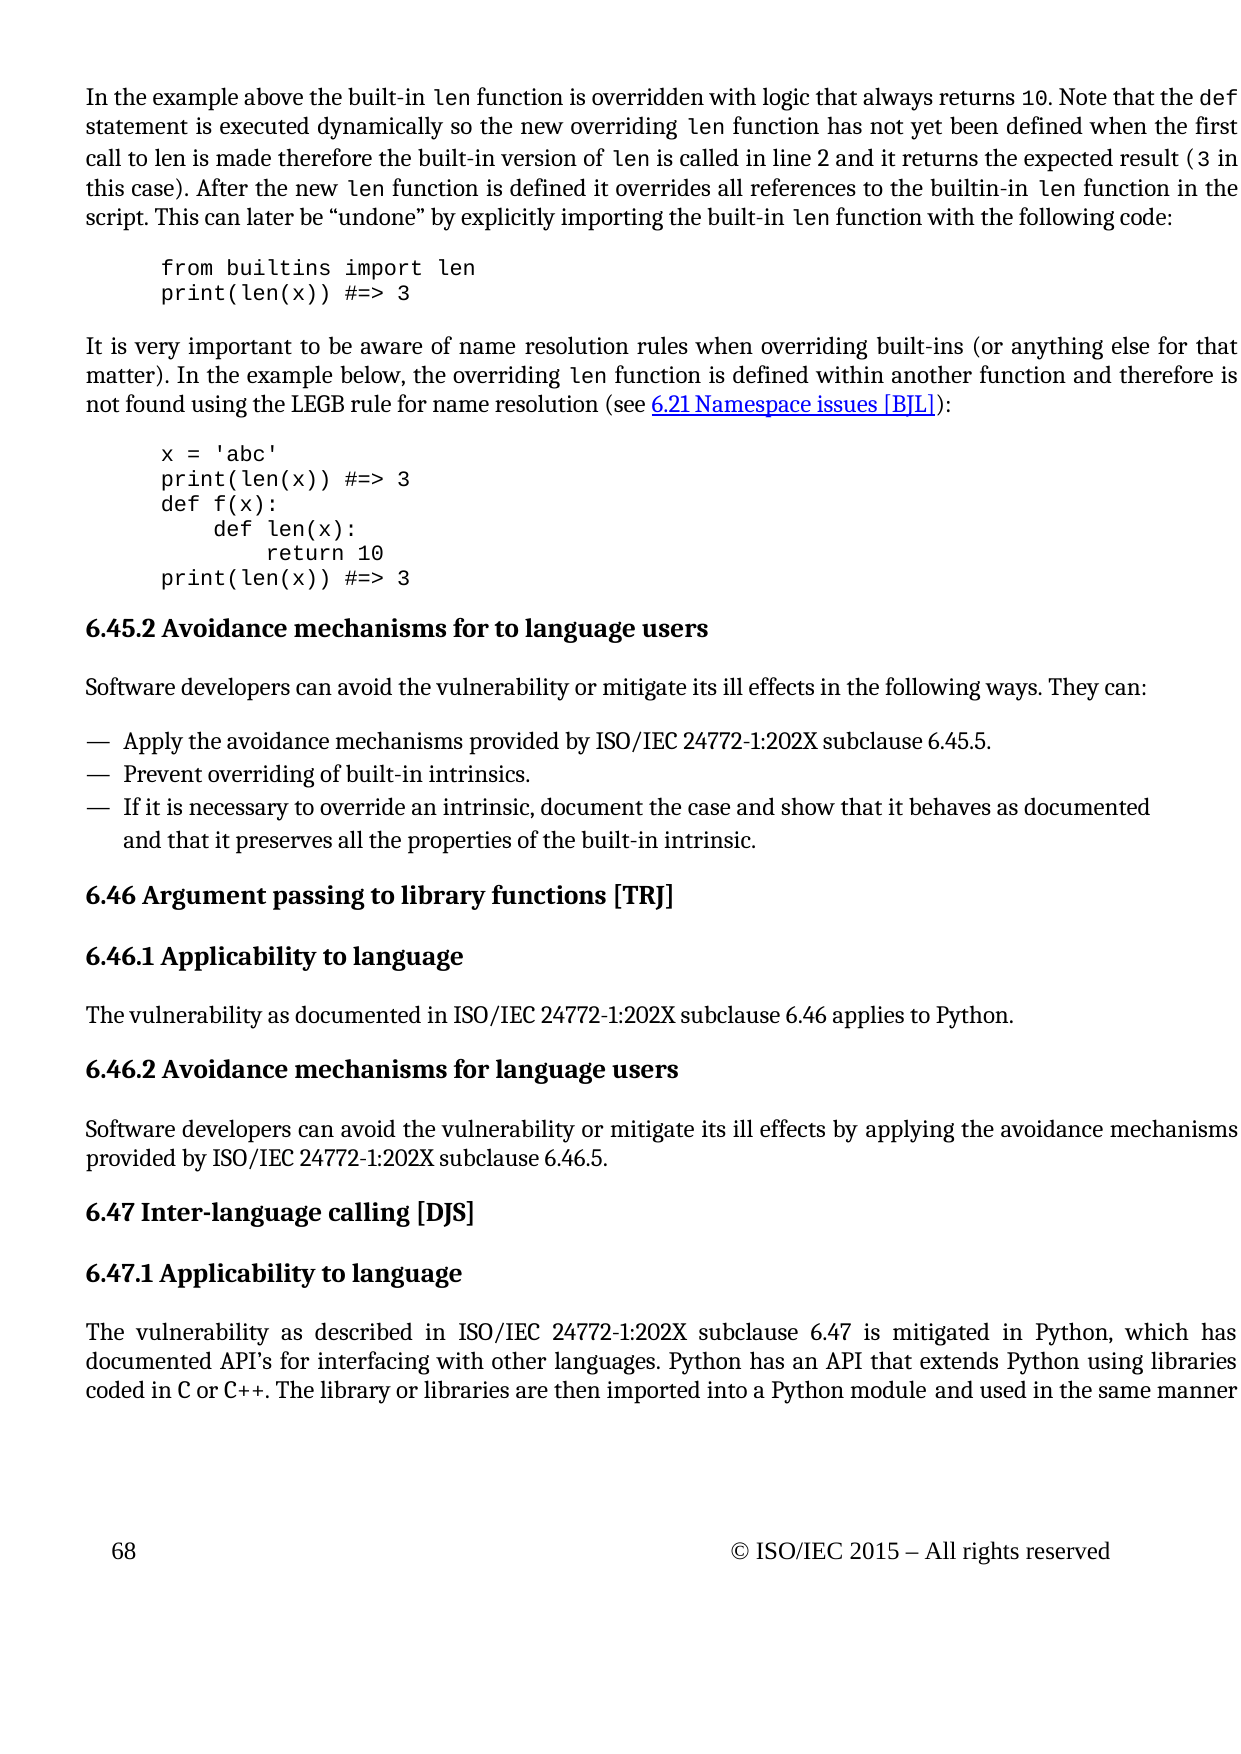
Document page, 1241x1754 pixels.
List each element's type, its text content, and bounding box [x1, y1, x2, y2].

subtitle 6.46.2 Avoidance mechanisms for language users [86, 1054, 1238, 1086]
subtitle 6.45.2 Avoidance mechanisms for to language users [86, 613, 1238, 644]
text Apply the avoidance mechanisms provided by ISO/IEC 24772-1:202X subclause 6.45.5. [86, 727, 1153, 756]
text print(len(x)) #=> 3 [161, 282, 1153, 307]
text Software developers can avoid the vulnerability or mitigate its ill effects in the following ways. They can: [86, 673, 1238, 702]
text print(len(x)) #=> 3 [161, 468, 1153, 493]
text def f(x): [161, 493, 1153, 518]
text Prevent overriding of built-in intrinsics. [86, 760, 1153, 789]
text x = 'abc' [161, 443, 1153, 468]
subtitle 6.46 Argument passing to library functions [TRJ] [86, 880, 1238, 911]
subtitle 6.47.1 Applicability to language [86, 1258, 1238, 1289]
text The vulnerability as documented in ISO/IEC 24772-1:202X subclause 6.46 applies to Python. [86, 1001, 1238, 1029]
text return 10 [161, 543, 1153, 567]
text def len(x): [161, 518, 1153, 543]
text from builtins import len [161, 257, 1153, 282]
text print(len(x)) #=> 3 [161, 567, 1153, 592]
text Software developers can avoid the vulnerability or mitigate its ill effects by applying the avoidance mechanisms provided by ISO/IEC 24772-1:202X subclause 6.46.5. [86, 1115, 1238, 1172]
subtitle 6.46.1 Applicability to language [86, 941, 1238, 972]
text If it is necessary to override an intrinsic, document the case and show that it behaves as documented and that it preserves all the properties of the built-in intrinsic. [86, 793, 1153, 855]
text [86, 1318, 1238, 1404]
text In the example above the built-in len function is overridden with logic that always returns 10. Note that the def statement is executed dynamically so the new overriding len function has not yet been defined when the first call to len is made therefore the built-in version of len is called in line 2 and it returns the expected result (3 in this case). After the new len function is defined it overrides all references to the builtin-in len function in the script. This can later be “undone” by explicitly importing the built-in len function with the following code: [86, 82, 1238, 232]
text It is very important to be aware of name resolution rules when overriding built-ins (or anything else for that matter). In the example below, the overriding len function is defined within another function and therefore is not found using the LEGB rule for name resolution (see 6.21 Namespace issues [BJL]): [86, 332, 1238, 418]
subtitle 6.47 Inter-language calling [DJS] [86, 1197, 1238, 1228]
